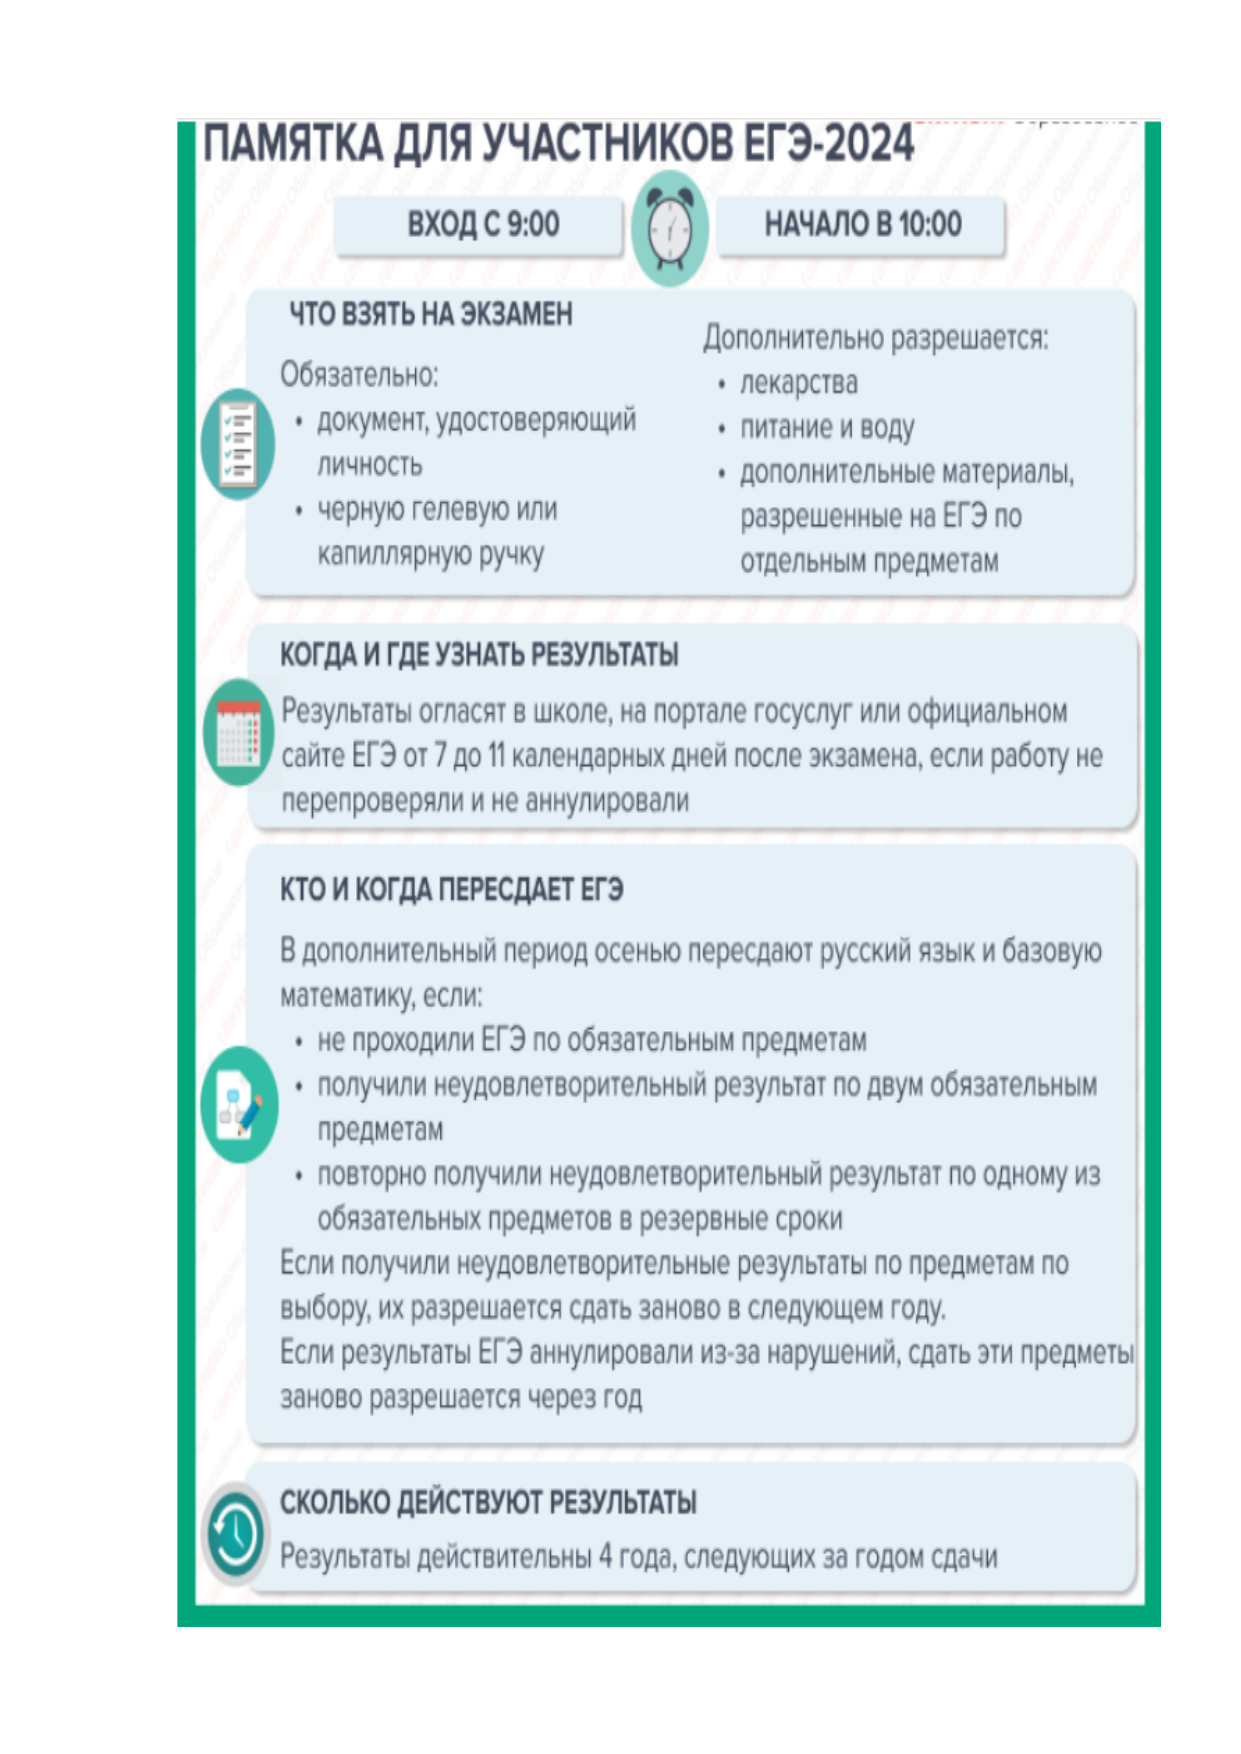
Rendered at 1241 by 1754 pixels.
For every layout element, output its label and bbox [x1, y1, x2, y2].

picture [177, 118, 1161, 1627]
